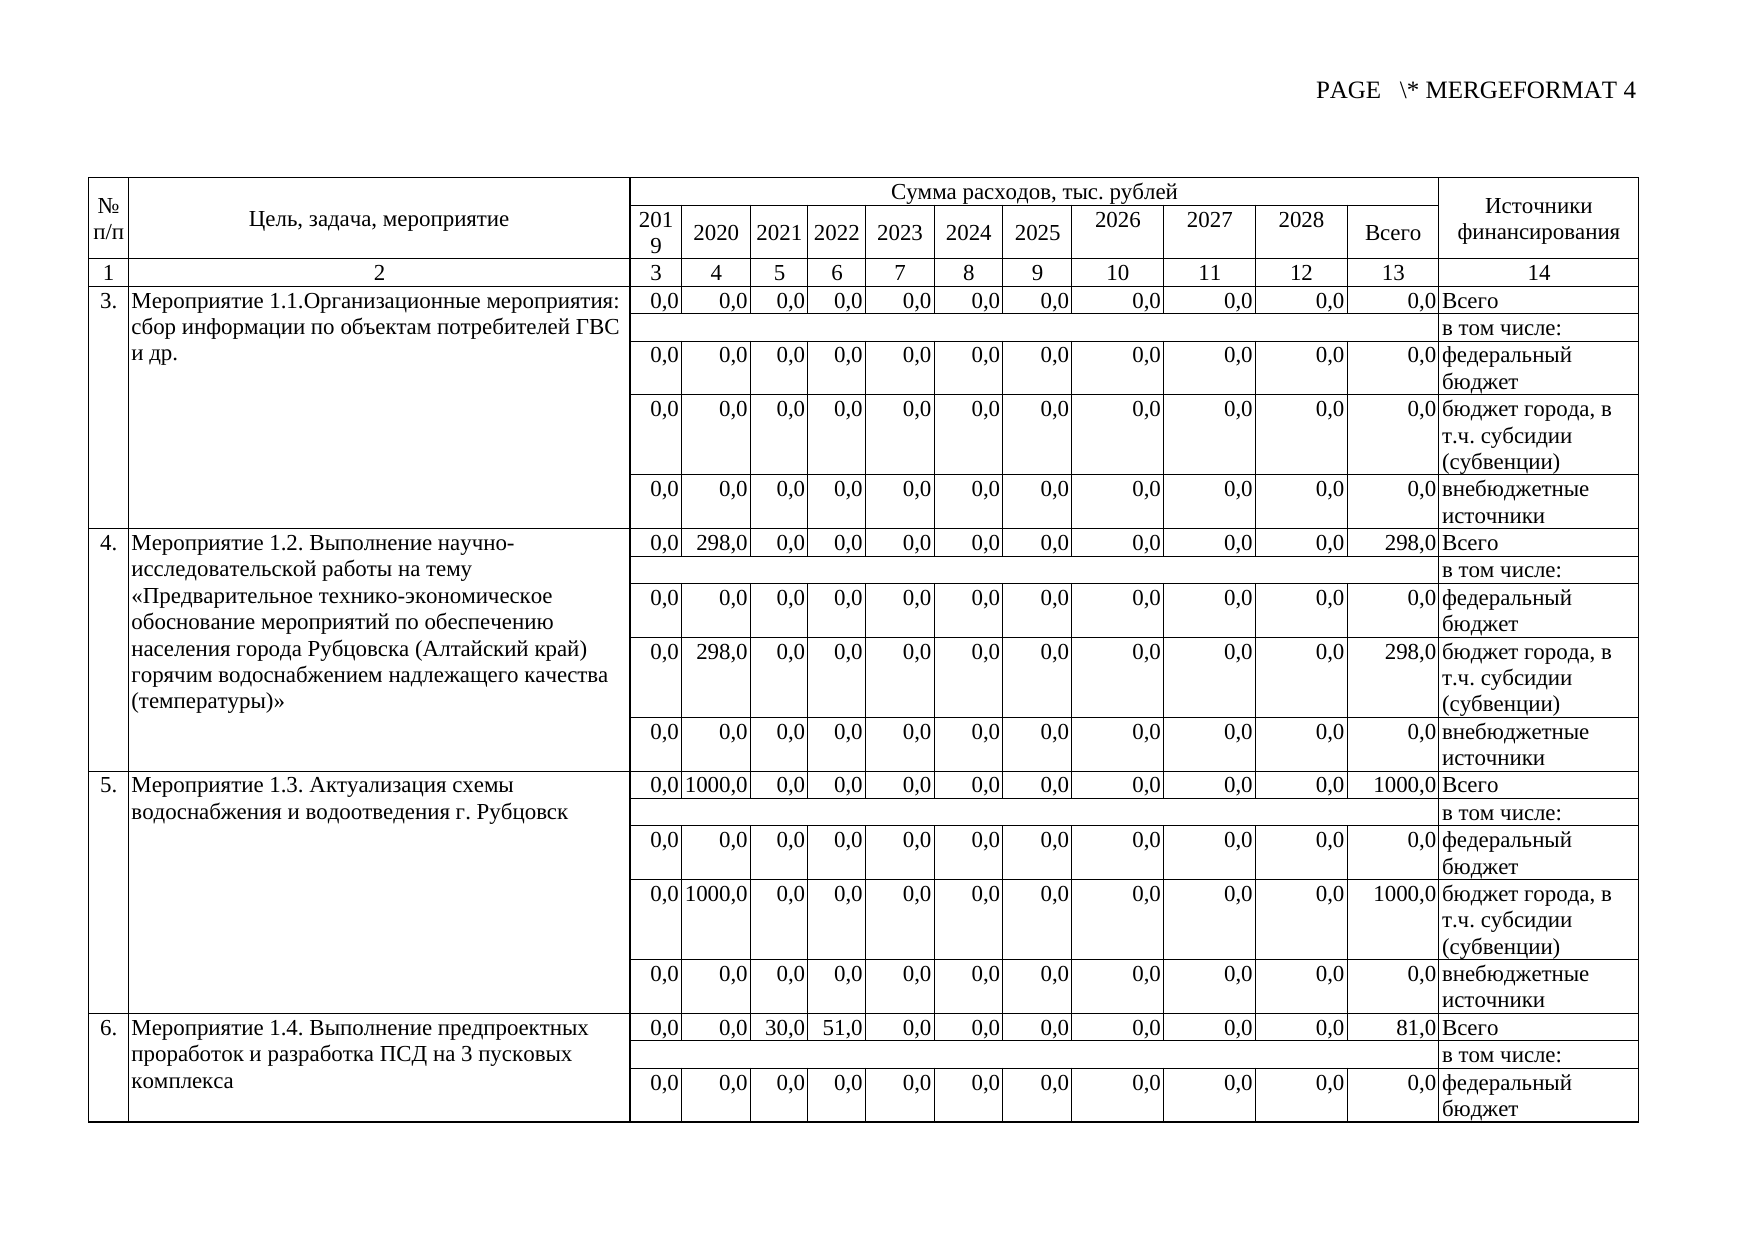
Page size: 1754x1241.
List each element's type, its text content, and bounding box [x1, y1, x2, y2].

table_cell 0,0 [935, 960, 1002, 1013]
table_cell 0,0 [808, 718, 865, 771]
table_cell 0,0 [682, 395, 750, 474]
table_cell Мероприятие 1.2. Выполнение научно-исследовательской работы на тему «Предварительное технико-экономическое обоснование мероприятий по обеспечению населения города Рубцовска (Алтайский край) горячим водоснабжением надлежащего качества (температуры)» [129, 529, 629, 771]
table_cell 3 [631, 259, 681, 286]
table_cell 0,0 [1003, 880, 1071, 959]
table_cell 0,0 [1164, 1069, 1255, 1121]
table_cell 0,0 [1256, 287, 1347, 313]
table_cell Всего [1439, 1014, 1638, 1040]
table_cell 30,0 [751, 1014, 807, 1040]
table_cell 0,0 [1072, 1069, 1163, 1121]
table_cell 2024 [935, 206, 1002, 258]
table_cell 0,0 [1164, 826, 1255, 879]
table_cell 0,0 [808, 638, 865, 717]
table_cell 0,0 [1256, 1069, 1347, 1121]
table_cell 0,0 [631, 772, 681, 798]
table_cell 0,0 [808, 342, 865, 394]
table_cell 0,0 [682, 718, 750, 771]
table_cell 81,0 [1348, 1014, 1438, 1040]
table_cell 0,0 [866, 529, 934, 556]
table_cell 0,0 [1256, 395, 1347, 474]
table_cell Всего [1439, 287, 1638, 313]
table_cell 0,0 [1164, 584, 1255, 637]
table_cell 0,0 [808, 826, 865, 879]
table_cell 0,0 [1164, 880, 1255, 959]
table_cell Мероприятие 1.1.Организационные мероприятия: сбор информации по объектам потребителей ГВС и др. [129, 287, 629, 528]
table_cell 8 [935, 259, 1002, 286]
table_cell [631, 557, 1438, 583]
table_cell 0,0 [1348, 718, 1438, 771]
table_cell 0,0 [1256, 960, 1347, 1013]
table_cell 5 [751, 259, 807, 286]
table_cell 0,0 [1164, 960, 1255, 1013]
table_cell 0,0 [1256, 638, 1347, 717]
table_cell 0,0 [751, 395, 807, 474]
table_cell 0,0 [682, 342, 750, 394]
table_cell 0,0 [808, 475, 865, 528]
table_cell 11 [1164, 259, 1255, 286]
table_cell 0,0 [1348, 395, 1438, 474]
table_cell 0,0 [866, 718, 934, 771]
table_cell 0,0 [1072, 529, 1163, 556]
table_cell внебюджетные источники [1439, 960, 1638, 1013]
table_cell 0,0 [1256, 718, 1347, 771]
table_cell 1000,0 [1348, 880, 1438, 959]
table_cell 0,0 [1072, 475, 1163, 528]
table_cell 0,0 [1164, 287, 1255, 313]
table_cell 0,0 [1072, 342, 1163, 394]
table_cell бюджет города, в т.ч. субсидии (субвенции) [1439, 638, 1638, 717]
table_cell 2028 [1256, 206, 1347, 258]
table_cell 0,0 [1164, 342, 1255, 394]
table_cell 2 [129, 259, 629, 286]
table_cell в том числе: [1439, 557, 1638, 583]
table_cell 2027 [1164, 206, 1255, 258]
table_cell 0,0 [1256, 826, 1347, 879]
table_cell 0,0 [935, 1014, 1002, 1040]
table_cell 0,0 [808, 584, 865, 637]
table_cell 0,0 [1348, 826, 1438, 879]
table_cell 0,0 [751, 960, 807, 1013]
table_cell 0,0 [1348, 1069, 1438, 1121]
table_cell 0,0 [935, 880, 1002, 959]
table_cell 0,0 [866, 772, 934, 798]
table_cell 0,0 [751, 342, 807, 394]
table_cell 0,0 [1003, 960, 1071, 1013]
table_cell 1 [89, 259, 128, 286]
table_cell 1000,0 [682, 880, 750, 959]
table_cell 0,0 [682, 287, 750, 313]
table_cell 0,0 [808, 287, 865, 313]
table_cell бюджет города, в т.ч. субсидии (субвенции) [1439, 395, 1638, 474]
table_cell 0,0 [935, 772, 1002, 798]
table_cell 0,0 [1003, 638, 1071, 717]
table_cell 0,0 [808, 960, 865, 1013]
table_cell 0,0 [1003, 1069, 1071, 1121]
table_cell 0,0 [866, 475, 934, 528]
table_cell 0,0 [935, 287, 1002, 313]
table_cell 0,0 [1003, 287, 1071, 313]
table_cell 0,0 [1164, 772, 1255, 798]
table_cell 0,0 [631, 826, 681, 879]
table_cell 0,0 [631, 342, 681, 394]
table_cell 2021 [751, 206, 807, 258]
table_cell 14 [1439, 259, 1638, 286]
table_cell 0,0 [1348, 584, 1438, 637]
table_cell 0,0 [1003, 584, 1071, 637]
table_cell 4. [89, 529, 128, 771]
table_cell 0,0 [866, 395, 934, 474]
table_cell 298,0 [682, 638, 750, 717]
table_cell 0,0 [631, 1014, 681, 1040]
table_cell 0,0 [751, 475, 807, 528]
table_cell 0,0 [866, 287, 934, 313]
table_cell 0,0 [935, 826, 1002, 879]
table_cell 0,0 [1003, 826, 1071, 879]
table_cell 0,0 [1164, 638, 1255, 717]
table_cell 0,0 [1164, 1014, 1255, 1040]
table_cell 0,0 [866, 880, 934, 959]
table_cell 0,0 [1072, 395, 1163, 474]
table_cell 0,0 [1072, 584, 1163, 637]
table_cell 0,0 [866, 584, 934, 637]
table_header № п/п [89, 178, 128, 258]
table_cell 0,0 [866, 638, 934, 717]
table_cell 0,0 [1003, 475, 1071, 528]
table_cell 13 [1348, 259, 1438, 286]
table_cell 0,0 [1072, 960, 1163, 1013]
table_cell 0,0 [682, 584, 750, 637]
table_cell внебюджетные источники [1439, 475, 1638, 528]
table_cell 0,0 [1256, 1014, 1347, 1040]
table_cell 0,0 [1256, 772, 1347, 798]
table_cell 0,0 [1164, 529, 1255, 556]
table_cell 7 [866, 259, 934, 286]
table_cell 0,0 [751, 584, 807, 637]
table_cell 0,0 [866, 960, 934, 1013]
table_cell федеральный бюджет [1439, 826, 1638, 879]
table_cell 2023 [866, 206, 934, 258]
table_cell 6 [808, 259, 865, 286]
table_cell 0,0 [1256, 475, 1347, 528]
table_header Цель, задача, мероприятие [129, 178, 629, 258]
table_cell 0,0 [631, 287, 681, 313]
table_cell 2026 [1072, 206, 1163, 258]
table_cell 0,0 [751, 718, 807, 771]
table_cell 298,0 [1348, 529, 1438, 556]
table_cell 0,0 [1256, 342, 1347, 394]
table_cell Мероприятие 1.3. Актуализация схемы водоснабжения и водоотведения г. Рубцовск [129, 772, 629, 1013]
table_cell Всего [1348, 206, 1438, 258]
table_cell 51,0 [808, 1014, 865, 1040]
table_cell 0,0 [682, 1069, 750, 1121]
table_cell 2019 [631, 206, 681, 258]
table_cell 0,0 [808, 529, 865, 556]
table_cell [631, 799, 1438, 825]
table_cell 0,0 [751, 1069, 807, 1121]
table_cell в том числе: [1439, 1041, 1638, 1068]
table_cell 0,0 [935, 584, 1002, 637]
table_cell 0,0 [1003, 718, 1071, 771]
table_cell 0,0 [631, 638, 681, 717]
table_cell Всего [1439, 529, 1638, 556]
table_cell 10 [1072, 259, 1163, 286]
table_cell 12 [1256, 259, 1347, 286]
table_cell 0,0 [1072, 1014, 1163, 1040]
table_cell 9 [1003, 259, 1071, 286]
table_cell 2020 [682, 206, 750, 258]
table_cell 0,0 [866, 1069, 934, 1121]
table_cell 298,0 [1348, 638, 1438, 717]
table_cell федеральный бюджет [1439, 584, 1638, 637]
table_cell 0,0 [631, 584, 681, 637]
table_cell в том числе: [1439, 799, 1638, 825]
table_cell 0,0 [866, 826, 934, 879]
table_cell 2022 [808, 206, 865, 258]
table_cell 1000,0 [1348, 772, 1438, 798]
table_cell 0,0 [1164, 475, 1255, 528]
table_cell 0,0 [1072, 880, 1163, 959]
table_cell [631, 314, 1438, 341]
table_cell 0,0 [1348, 342, 1438, 394]
table_cell 0,0 [631, 718, 681, 771]
table_cell федеральный бюджет [1439, 1069, 1638, 1121]
table_cell внебюджетные источники [1439, 718, 1638, 771]
table_cell 0,0 [1072, 826, 1163, 879]
table_cell Всего [1439, 772, 1638, 798]
table_cell 0,0 [808, 772, 865, 798]
table_cell 0,0 [935, 718, 1002, 771]
table_cell 0,0 [751, 826, 807, 879]
table_cell 0,0 [935, 529, 1002, 556]
table_cell 0,0 [631, 529, 681, 556]
table_cell 0,0 [631, 395, 681, 474]
table_cell 0,0 [808, 880, 865, 959]
table_cell 0,0 [1072, 718, 1163, 771]
table_cell 0,0 [751, 529, 807, 556]
table_cell бюджет города, в т.ч. субсидии (субвенции) [1439, 880, 1638, 959]
table_cell Мероприятие 1.4. Выполнение предпроектных проработок и разработка ПСД на 3 пусковых комплекса [129, 1014, 629, 1121]
table_cell 0,0 [631, 475, 681, 528]
table_cell 6. [89, 1014, 128, 1121]
table_cell 0,0 [935, 395, 1002, 474]
table_cell 1000,0 [682, 772, 750, 798]
table_cell 0,0 [1256, 880, 1347, 959]
table_cell 0,0 [631, 960, 681, 1013]
table_cell 0,0 [1164, 395, 1255, 474]
table_cell [631, 1041, 1438, 1068]
table_cell 0,0 [682, 960, 750, 1013]
table_cell 0,0 [935, 342, 1002, 394]
table_cell 0,0 [631, 880, 681, 959]
table_cell 0,0 [866, 342, 934, 394]
table_cell 0,0 [1072, 638, 1163, 717]
table_cell 0,0 [751, 638, 807, 717]
table_cell 0,0 [1164, 718, 1255, 771]
table_cell 0,0 [808, 1069, 865, 1121]
table_cell 0,0 [751, 287, 807, 313]
table_cell 3. [89, 287, 128, 528]
table_cell 0,0 [1348, 475, 1438, 528]
table_cell 4 [682, 259, 750, 286]
table_cell 0,0 [751, 880, 807, 959]
table_cell 0,0 [866, 1014, 934, 1040]
table_cell 2025 [1003, 206, 1071, 258]
table_cell 5. [89, 772, 128, 1013]
table_cell в том числе: [1439, 314, 1638, 341]
table_cell 0,0 [1003, 395, 1071, 474]
table_cell 0,0 [1348, 287, 1438, 313]
table_cell 0,0 [1003, 529, 1071, 556]
table_cell 0,0 [682, 475, 750, 528]
table_cell 0,0 [1256, 529, 1347, 556]
table_cell федеральный бюджет [1439, 342, 1638, 394]
table_cell 0,0 [935, 475, 1002, 528]
table_cell 298,0 [682, 529, 750, 556]
table_header Источники финансирования [1439, 178, 1638, 258]
table_cell 0,0 [808, 395, 865, 474]
table_cell 0,0 [682, 1014, 750, 1040]
table_cell 0,0 [1072, 772, 1163, 798]
table_cell 0,0 [1348, 960, 1438, 1013]
table_cell 0,0 [631, 1069, 681, 1121]
table_cell 0,0 [1256, 584, 1347, 637]
table_cell 0,0 [682, 826, 750, 879]
table_cell 0,0 [751, 772, 807, 798]
table_cell 0,0 [935, 638, 1002, 717]
table_cell 0,0 [1072, 287, 1163, 313]
table_header Сумма расходов, тыс. рублей [631, 178, 1438, 204]
table_cell 0,0 [1003, 342, 1071, 394]
table_cell 0,0 [1003, 1014, 1071, 1040]
table_cell 0,0 [1003, 772, 1071, 798]
table_cell 0,0 [935, 1069, 1002, 1121]
